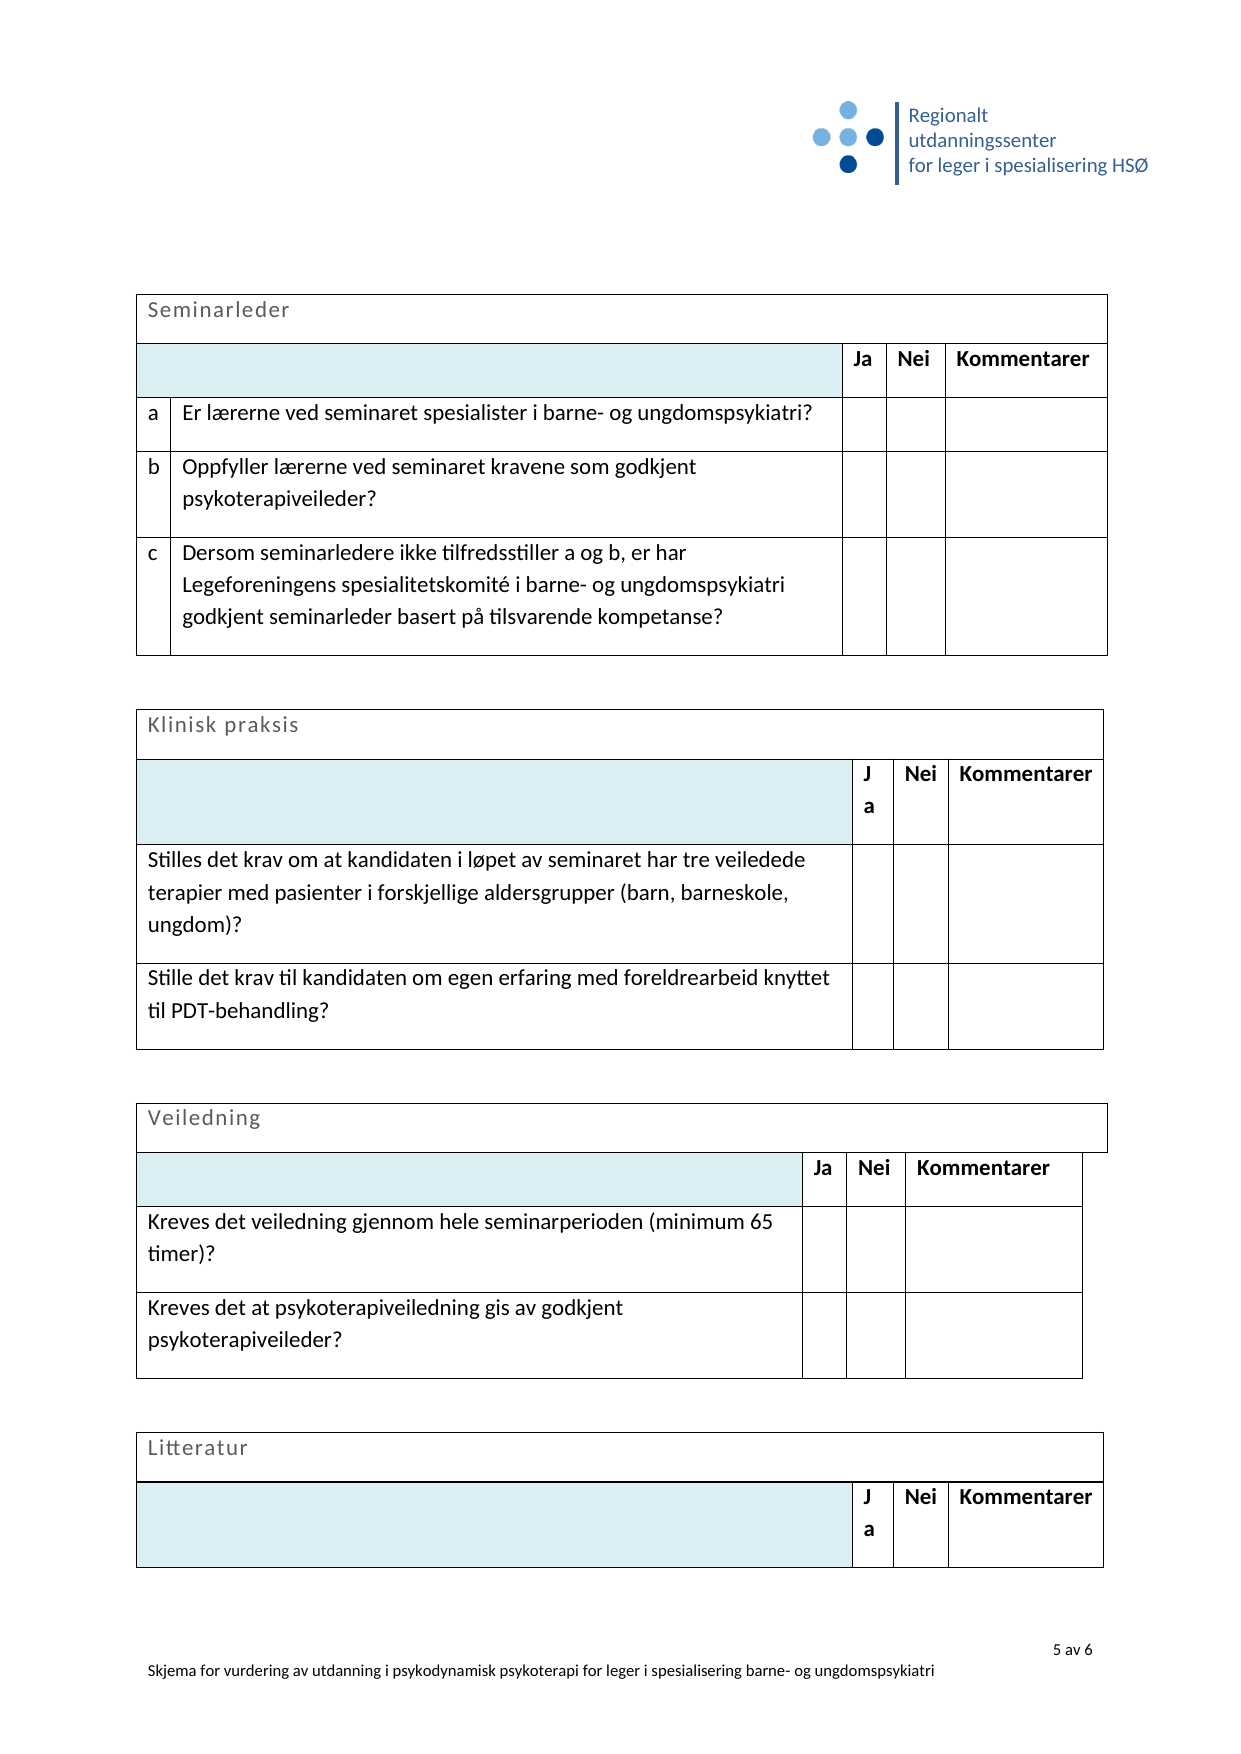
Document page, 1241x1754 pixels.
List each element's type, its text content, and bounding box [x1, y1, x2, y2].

table_cell [906, 1207, 1082, 1292]
table_cell [853, 845, 893, 962]
table_cell b [137, 452, 170, 537]
table_cell Oppfyller lærerne ved seminaret kravene som godkjent psykoterapiveileder? [171, 452, 842, 537]
table_cell [847, 1207, 905, 1292]
table_cell [949, 964, 1103, 1048]
table_cell [887, 452, 945, 537]
table_cell Er lærerne ved seminaret spesialister i barne- og ungdomspsykiatri? [171, 398, 842, 451]
table_cell Nei [894, 760, 948, 844]
table_cell [843, 398, 886, 451]
table_cell Dersom seminarledere ikke tilfredsstiller a og b, er har Legeforeningens spesialitetskomité i barne- og ungdomspsykiatri godkjent seminarleder basert på tilsvarende kompetanse? [171, 538, 842, 655]
table_cell Nei [847, 1153, 905, 1206]
picture [811, 101, 885, 173]
table_cell Ja [853, 1483, 893, 1567]
table_cell [803, 1293, 846, 1378]
table_cell Kommentarer [906, 1153, 1082, 1206]
table_cell c [137, 538, 170, 655]
table_cell [894, 845, 948, 962]
table_cell [887, 538, 945, 655]
table_cell [843, 452, 886, 537]
table_cell [946, 538, 1107, 655]
table_cell [853, 964, 893, 1048]
table_cell [843, 538, 886, 655]
table_cell [847, 1293, 905, 1378]
table_cell Ja [853, 760, 893, 844]
table_cell [906, 1293, 1082, 1378]
table_cell Ja [843, 344, 886, 397]
table_cell [137, 344, 842, 397]
table_cell Nei [894, 1483, 948, 1567]
table_cell [946, 398, 1107, 451]
table_cell [137, 1483, 852, 1567]
table_cell Kommentarer [949, 1483, 1103, 1567]
table_cell [887, 398, 945, 451]
table_cell Kreves det veiledning gjennom hele seminarperioden (minimum 65 timer)? [137, 1207, 802, 1292]
table_cell [137, 760, 852, 844]
table_cell [946, 452, 1107, 537]
table_cell [949, 845, 1103, 962]
table_header Veiledning [137, 1104, 1107, 1152]
table_cell Kommentarer [949, 760, 1103, 844]
table_cell a [137, 398, 170, 451]
table_cell [894, 964, 948, 1048]
table_cell Ja [803, 1153, 846, 1206]
table_cell Stilles det krav om at kandidaten i løpet av seminaret har tre veiledede terapier med pasienter i forskjellige aldersgrupper (barn, barneskole, ungdom)? [137, 845, 852, 962]
table_cell Stille det krav til kandidaten om egen erfaring med foreldrearbeid knyttet til PDT-behandling? [137, 964, 852, 1048]
table_cell Kommentarer [946, 344, 1107, 397]
table_cell [803, 1207, 846, 1292]
table_header Litteratur [137, 1433, 1103, 1481]
table_cell [137, 1153, 802, 1206]
table_cell Nei [887, 344, 945, 397]
table_header Seminarleder [137, 295, 1107, 343]
table_cell Kreves det at psykoterapiveiledning gis av godkjent psykoterapiveileder? [137, 1293, 802, 1378]
table_header Klinisk praksis [137, 710, 1103, 758]
